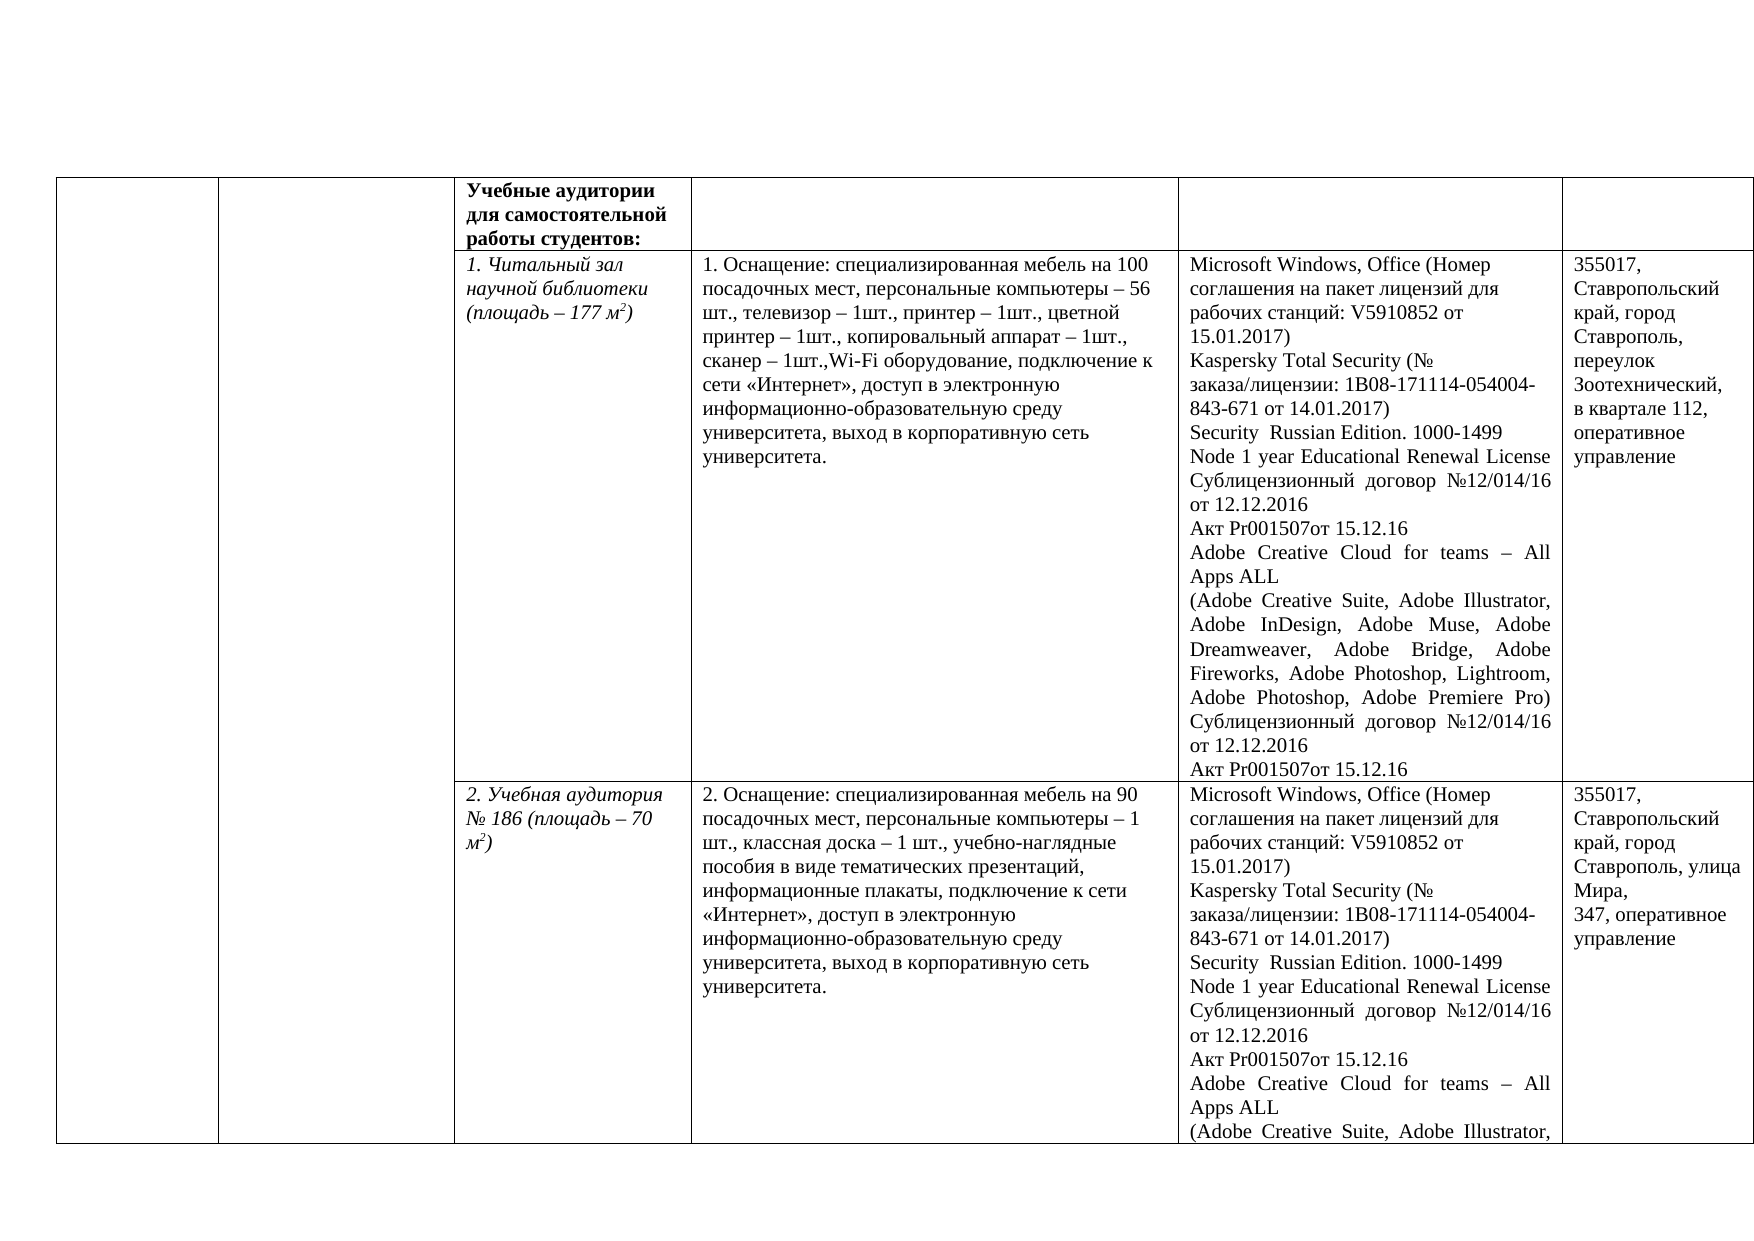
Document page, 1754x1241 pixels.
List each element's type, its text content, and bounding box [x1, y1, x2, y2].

table_cell 1. Читальный зал научной библиотеки (площадь – 177 м2) [455, 251, 691, 781]
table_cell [1179, 782, 1562, 1143]
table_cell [692, 782, 1178, 1143]
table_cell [1563, 782, 1753, 1143]
table_cell 355017, Ставропольский край, город Ставрополь, переулок Зоотехнический, в квартале 112, оперативное управление [1563, 251, 1753, 781]
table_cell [455, 782, 691, 1143]
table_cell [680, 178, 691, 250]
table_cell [1179, 251, 1562, 781]
table_cell [692, 178, 1178, 250]
table_cell [1563, 178, 1753, 250]
table_cell [1179, 178, 1562, 250]
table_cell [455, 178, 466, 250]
table_cell 1. Оснащение: специализированная мебель на 100 посадочных мест, персональные компьютеры – 56 шт., телевизор – 1шт., принтер – 1шт., цветной принтер – 1шт., копировальный аппарат – 1шт., сканер – 1шт.,Wi-Fi оборудование, подключение к сети «Интернет», доступ в электронную информационно-образовательную среду университета, выход в корпоративную сеть университета. [692, 251, 1178, 781]
